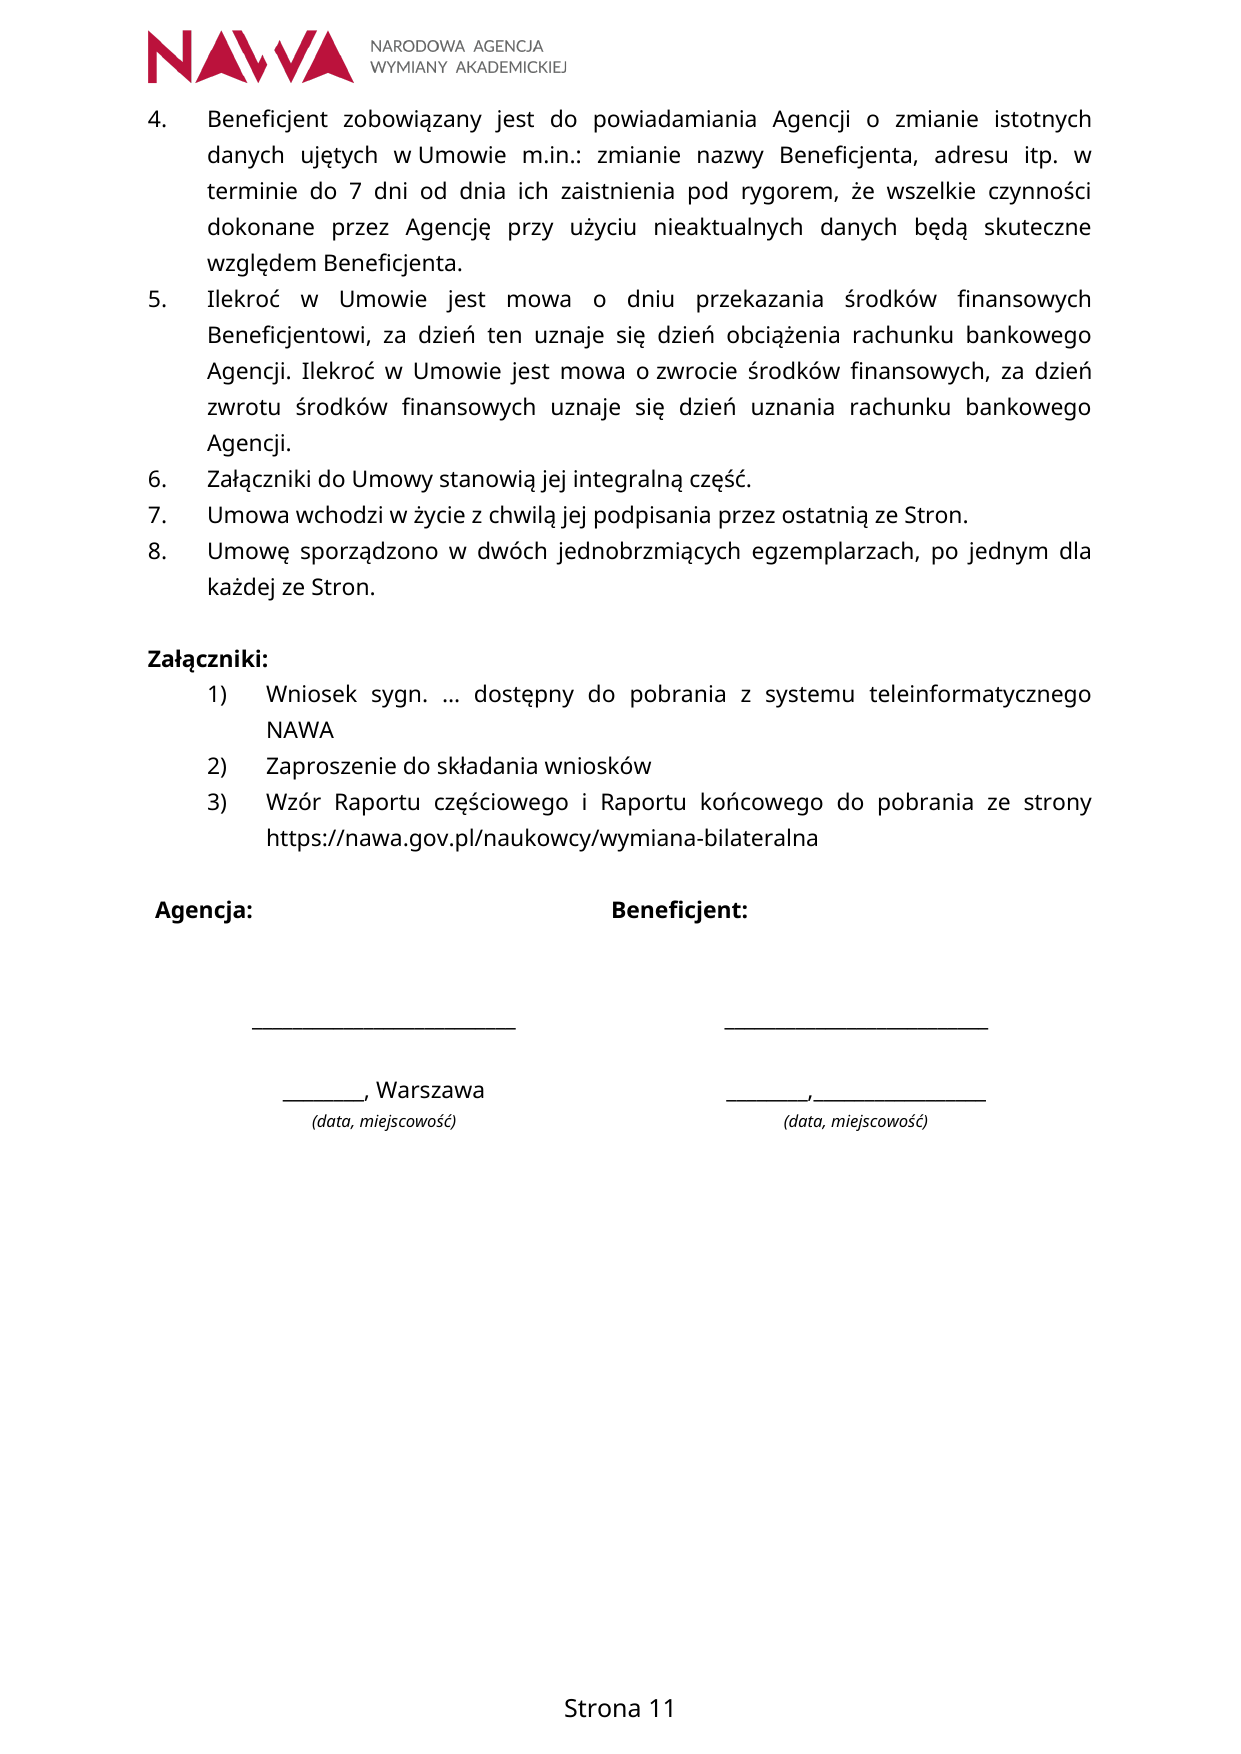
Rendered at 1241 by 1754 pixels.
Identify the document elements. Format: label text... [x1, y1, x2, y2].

list Beneficjent zobowiązany jest do powiadamiania Agencji o zmianie istotnych danych ujętych w Umowie m.in.: zmianie nazwy Beneficjenta, adresu itp. w terminie do 7 dni od dnia ich zaistnienia pod rygorem, że wszelkie czynności dokonane przez Agencję przy użyciu nieaktualnych danych będą skuteczne względem Beneficjenta. [148, 103, 1093, 278]
list Umowę sporządzono w dwóch jednobrzmiących egzemplarzach, po jednym dla każdej ze Stron. [148, 535, 1093, 602]
list Umowa wchodzi w życie z chwilą jej podpisania przez ostatnią ze Stron. [148, 499, 1093, 530]
list Wzór Raportu częściowego i Raportu końcowego do pobrania ze strony https://nawa.gov.pl/naukowcy/wymiana-bilateralna [207, 786, 1093, 853]
list Ilekroć w Umowie jest mowa o dniu przekazania środków finansowych Beneficjentowi, za dzień ten uznaje się dzień obciążenia rachunku bankowego Agencji. Ilekroć w Umowie jest mowa o zwrocie środków finansowych, za dzień zwrotu środków finansowych uznaje się dzień uznania rachunku bankowego Agencji. [148, 283, 1093, 458]
text ________, Warszawa ________,_________________ [148, 1074, 1093, 1105]
list Załączniki do Umowy stanowią jej integralną część. [148, 463, 1093, 494]
text Załączniki: [148, 642, 1093, 674]
list Zaproszenie do składania wniosków [207, 750, 1093, 782]
text (data, miejscowość) (data, miejscowość) [148, 1110, 1093, 1132]
picture [147, 29, 567, 84]
text __________________________ __________________________ [148, 1002, 1093, 1033]
list Wniosek sygn. … dostępny do pobrania z systemu teleinformatycznego NAWA [207, 678, 1093, 746]
text Agencja: Beneficjent: [148, 894, 1093, 925]
